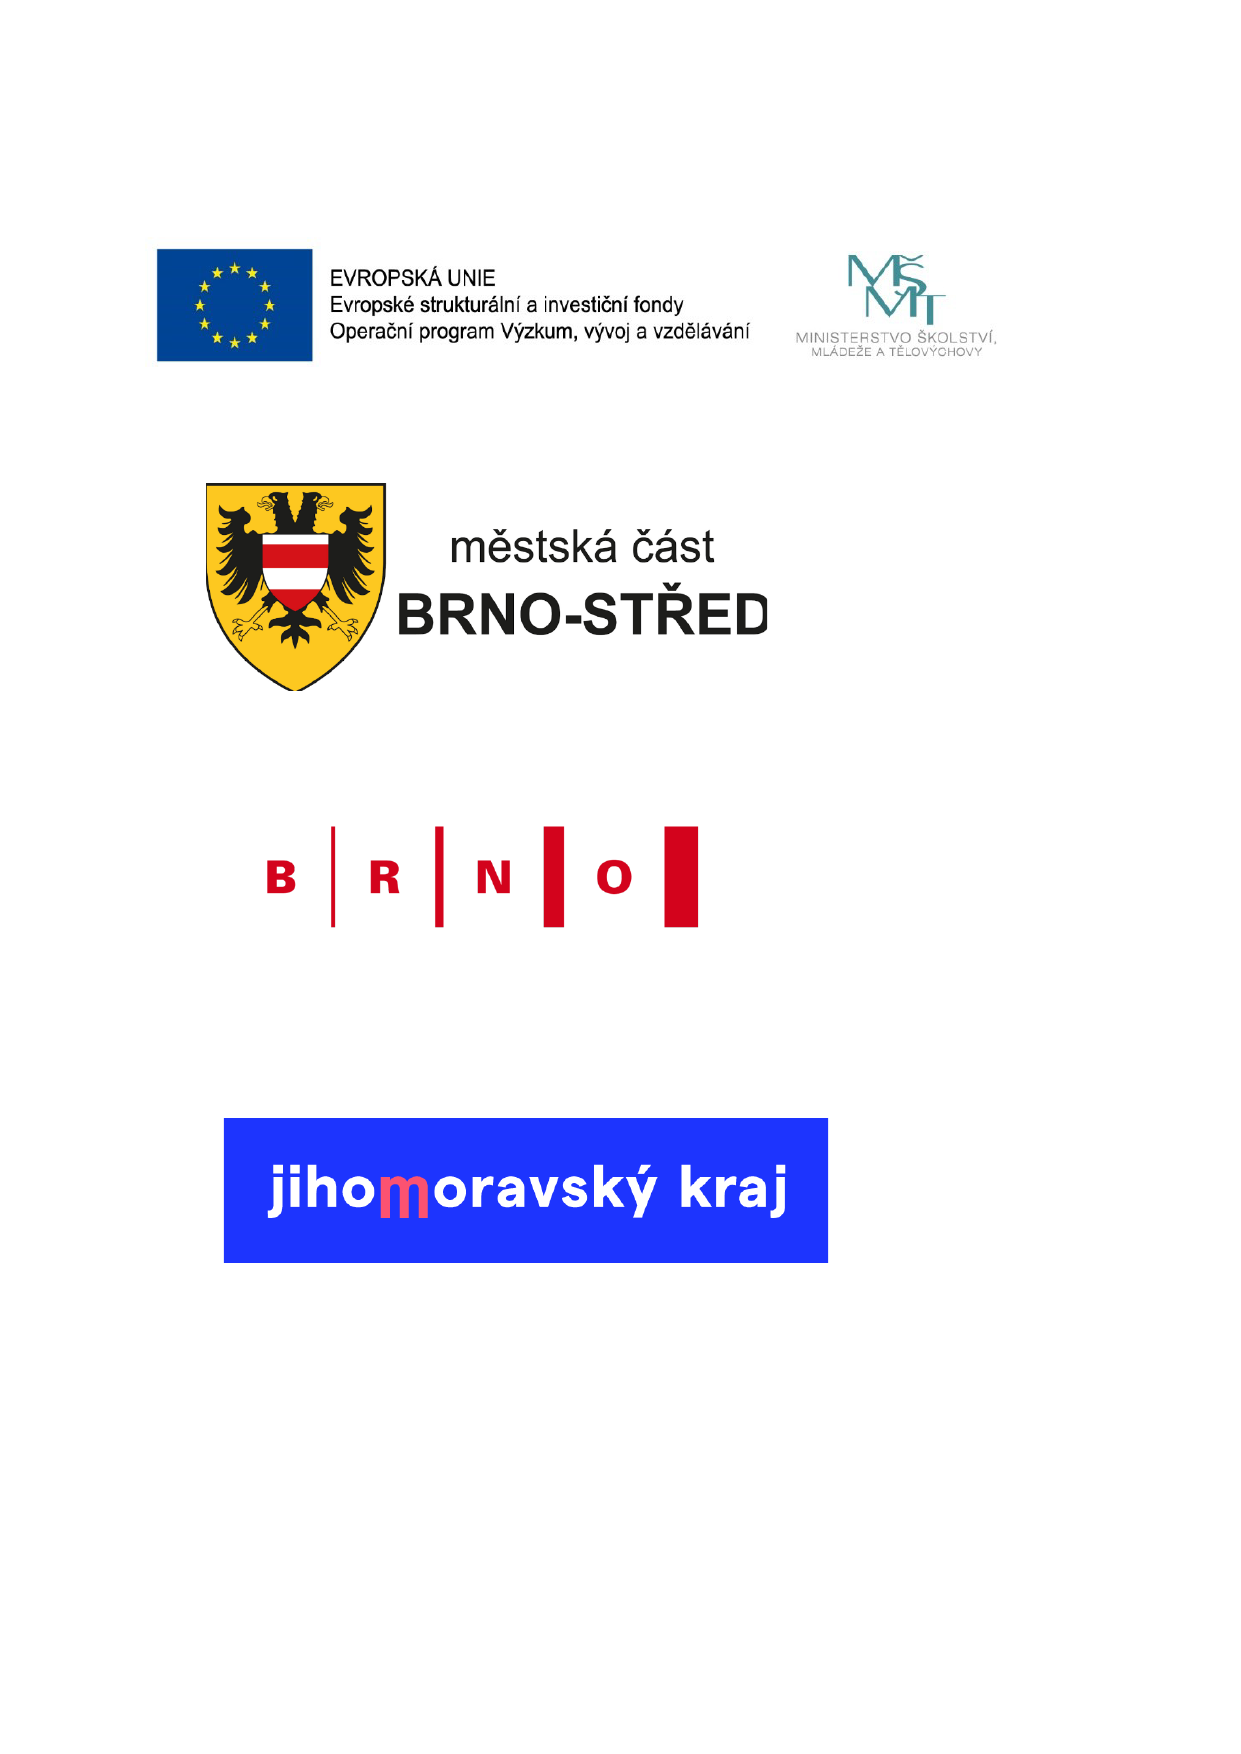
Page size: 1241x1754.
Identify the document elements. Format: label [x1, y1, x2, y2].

picture [204, 483, 767, 690]
picture [221, 1118, 828, 1262]
picture [257, 815, 702, 932]
